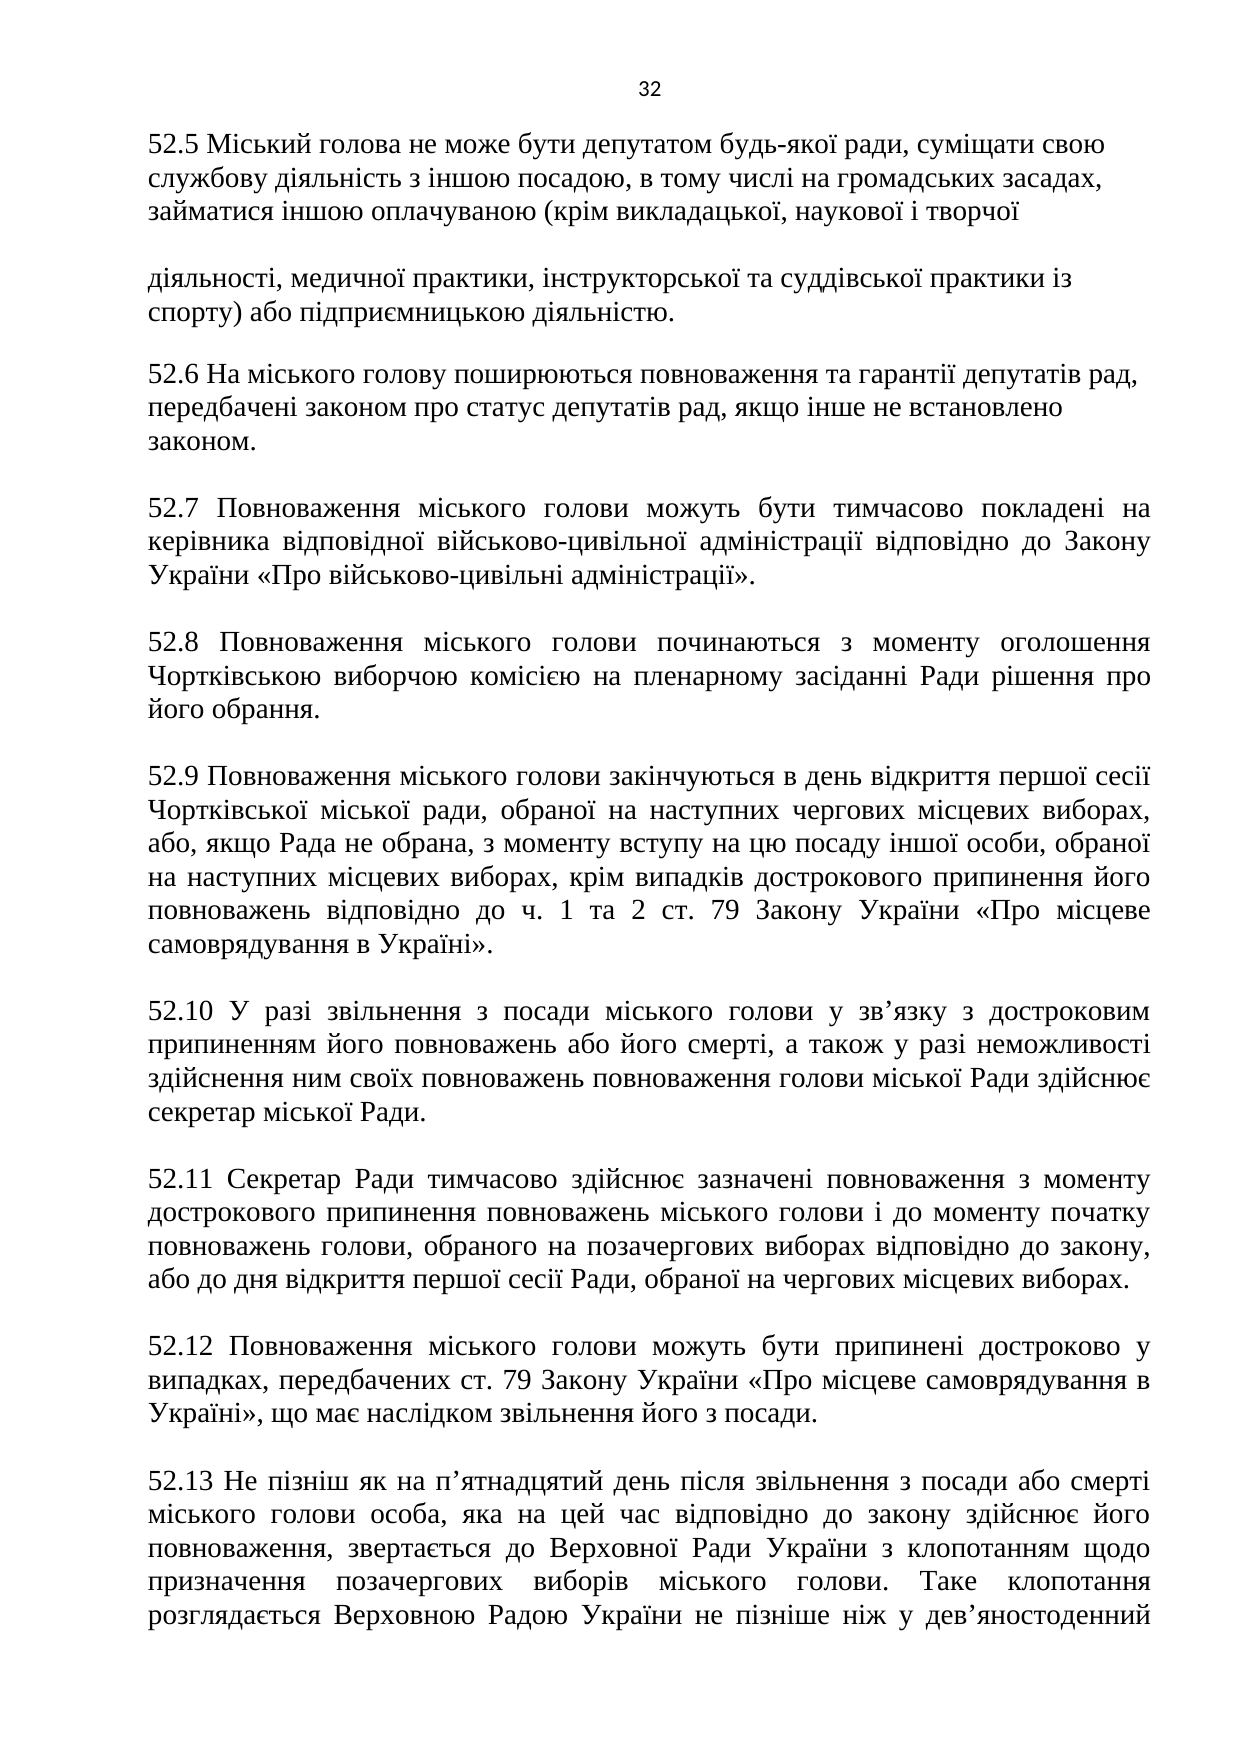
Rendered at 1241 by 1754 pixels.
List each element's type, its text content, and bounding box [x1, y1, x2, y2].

text 52.11 Секретар Ради тимчасово здійснює зазначені повноваження з моменту дострокового припинення повноважень міського голови і до моменту початку повноважень голови, обраного на позачергових виборах відповідно до закону, або до дня відкриття першої сесії Ради, обраної на чергових місцевих виборах. [148, 1161, 1152, 1295]
text 52.5 Міський голова не може бути депутатом будь-якої ради, суміщати свою службову діяльність з іншою посадою, в тому числі на громадських засадах, займатися іншою оплачуваною (крім викладацької, наукової і творчої [148, 126, 1152, 227]
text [148, 1463, 1152, 1630]
text 52.10 У разі звільнення з посади міського голови у зв’язку з достроковим припиненням його повноважень або його смерті, а також у разі неможливості здійснення ним своїх повноважень повноваження голови міської Ради здійснює секретар міської Ради. [148, 993, 1152, 1127]
text 52.8 Повноваження міського голови починаються з моменту оголошення Чортківською виборчою комісією на пленарному засіданні Ради рішення про його обрання. [148, 624, 1152, 725]
text 52.9 Повноваження міського голови закінчуються в день відкриття першої сесії Чортківської міської ради, обраної на наступних чергових місцевих виборах, або, якщо Рада не обрана, з моменту вступу на цю посаду іншої особи, обраної на наступних місцевих виборах, крім випадків дострокового припинення його повноважень відповідно до ч. 1 та 2 ст. 79 Закону України «Про місцеве самоврядування в Україні». [148, 758, 1152, 959]
text 52.6 На міського голову поширюються повноваження та гарантії депутатів рад, передбачені законом про статус депутатів рад, якщо інше не встановлено законом. [148, 356, 1152, 456]
text 52.12 Повноваження міського голови можуть бути припинені достроково у випадках, передбачених ст. 79 Закону України «Про місцеве самоврядування в Україні», що має наслідком звільнення його з посади. [148, 1328, 1152, 1429]
text діяльності, медичної практики, інструкторської та суддівської практики із спорту) або підприємницькою діяльністю. [148, 261, 1152, 356]
text 52.7 Повноваження міського голови можуть бути тимчасово покладені на керівника відповідної військово-цивільної адміністрації відповідно до Закону України «Про військово-цивільні адміністрації». [148, 490, 1152, 591]
